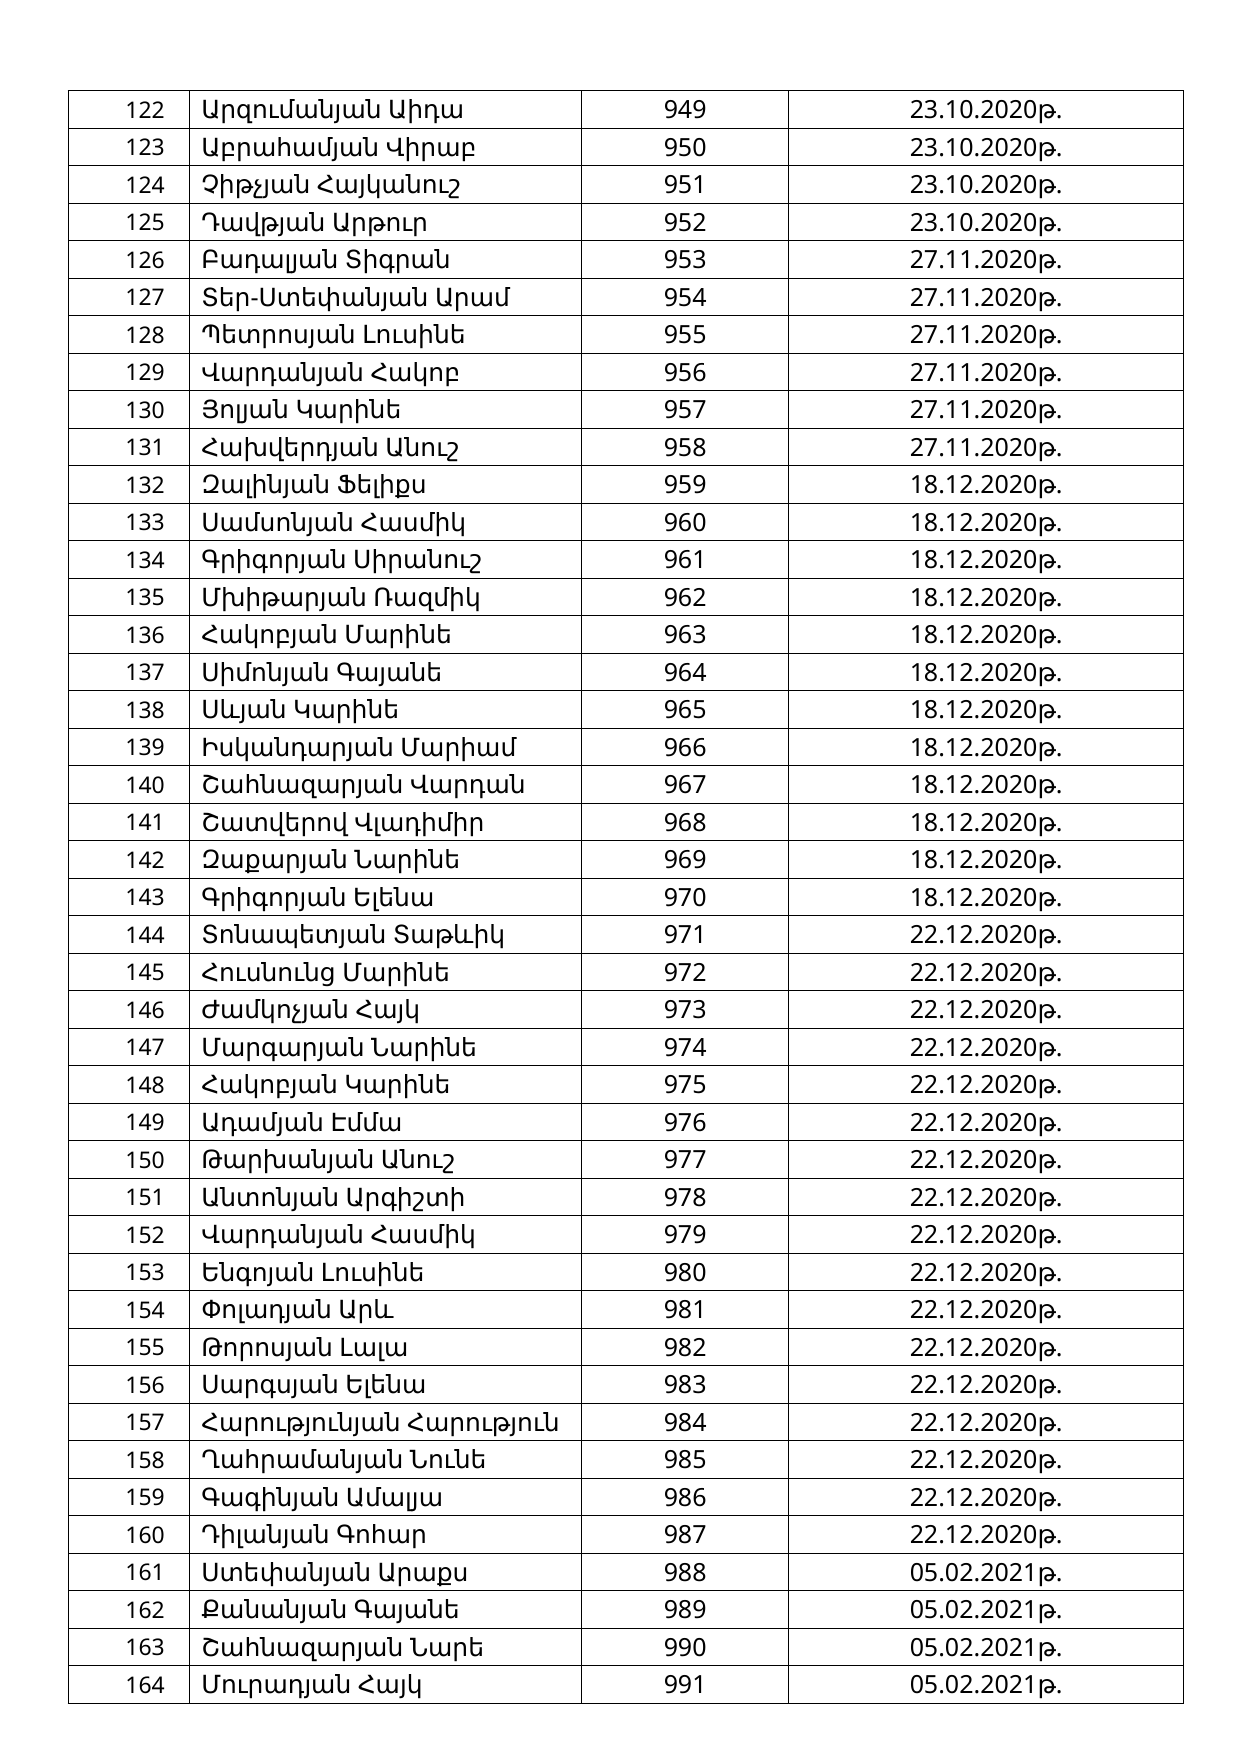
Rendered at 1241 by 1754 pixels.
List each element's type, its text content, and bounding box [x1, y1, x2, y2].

table_cell Յոլյան Կարինե [190, 391, 581, 427]
table_cell Թարխանյան Անուշ [190, 1141, 581, 1177]
table_cell 22.12.2020թ. [789, 1141, 1183, 1177]
table_cell Վարդանյան Հակոբ [190, 354, 581, 390]
table_cell 954 [582, 279, 788, 315]
table_cell 23.10.2020թ. [789, 204, 1183, 240]
table_cell 978 [582, 1179, 788, 1215]
table_cell 988 [582, 1554, 788, 1590]
table_cell Դավթյան Արթուր [190, 204, 581, 240]
table_cell 145 [69, 954, 189, 990]
table_cell Գագինյան Ամալյա [190, 1479, 581, 1515]
table_cell 27.11.2020թ. [789, 429, 1183, 465]
table_cell 136 [69, 616, 189, 652]
table_cell 162 [69, 1591, 189, 1627]
table_cell Ենգոյան Լուսինե [190, 1254, 581, 1290]
table_cell 154 [69, 1291, 189, 1327]
table_cell Անտոնյան Արգիշտի [190, 1179, 581, 1215]
table_cell Սևյան Կարինե [190, 691, 581, 727]
table_cell 122 [69, 91, 189, 127]
table_cell 18.12.2020թ. [789, 579, 1183, 615]
table_cell Դիլանյան Գոհար [190, 1516, 581, 1552]
table_cell Տոնապետյան Տաթևիկ [190, 916, 581, 952]
table_cell 23.10.2020թ. [789, 129, 1183, 165]
table_cell 123 [69, 129, 189, 165]
table_cell 972 [582, 954, 788, 990]
table_cell 18.12.2020թ. [789, 541, 1183, 577]
table_cell 980 [582, 1254, 788, 1290]
table_cell Շահնազարյան Նարե [190, 1629, 581, 1665]
table_cell Ժամկոչյան Հայկ [190, 991, 581, 1027]
table_cell 22.12.2020թ. [789, 1179, 1183, 1215]
table_cell Զալինյան Ֆելիքս [190, 466, 581, 502]
table_cell 22.12.2020թ. [789, 1291, 1183, 1327]
table_cell Աբրահամյան Վիրաբ [190, 129, 581, 165]
table_cell 955 [582, 316, 788, 352]
table_cell Փոլադյան Արև [190, 1291, 581, 1327]
table_cell Պետրոսյան Լուսինե [190, 316, 581, 352]
table_cell 146 [69, 991, 189, 1027]
table_cell Մխիթարյան Ռազմիկ [190, 579, 581, 615]
table_cell Սամսոնյան Հասմիկ [190, 504, 581, 540]
table_cell 960 [582, 504, 788, 540]
table_cell 18.12.2020թ. [789, 691, 1183, 727]
table_cell 22.12.2020թ. [789, 916, 1183, 952]
table_cell 128 [69, 316, 189, 352]
table_cell 18.12.2020թ. [789, 616, 1183, 652]
table_cell 124 [69, 166, 189, 202]
table_cell 22.12.2020թ. [789, 1104, 1183, 1140]
table_cell 975 [582, 1066, 788, 1102]
table_cell Արզումանյան Աիդա [190, 91, 581, 127]
table_cell Տեր-Ստեփանյան Արամ [190, 279, 581, 315]
table_cell 134 [69, 541, 189, 577]
table_cell 984 [582, 1404, 788, 1440]
table_cell 05.02.2021թ. [789, 1629, 1183, 1665]
table_cell 126 [69, 241, 189, 277]
table_cell Հախվերդյան Անուշ [190, 429, 581, 465]
table_cell 962 [582, 579, 788, 615]
table_cell 22.12.2020թ. [789, 954, 1183, 990]
table_cell 151 [69, 1179, 189, 1215]
table_cell 18.12.2020թ. [789, 504, 1183, 540]
table_cell 140 [69, 766, 189, 802]
table_cell 957 [582, 391, 788, 427]
table_cell 158 [69, 1441, 189, 1477]
table_cell Սիմոնյան Գայանե [190, 654, 581, 690]
table_cell 22.12.2020թ. [789, 1479, 1183, 1515]
table_cell 949 [582, 91, 788, 127]
table_cell 981 [582, 1291, 788, 1327]
table_cell Ստեփանյան Արաքս [190, 1554, 581, 1590]
table_cell 148 [69, 1066, 189, 1102]
table_cell 22.12.2020թ. [789, 991, 1183, 1027]
table_cell 986 [582, 1479, 788, 1515]
table_cell 18.12.2020թ. [789, 654, 1183, 690]
table_cell Չիթչյան Հայկանուշ [190, 166, 581, 202]
table_cell 990 [582, 1629, 788, 1665]
table_cell 982 [582, 1329, 788, 1365]
table_cell 971 [582, 916, 788, 952]
table_cell 966 [582, 729, 788, 765]
table_cell Մարգարյան Նարինե [190, 1029, 581, 1065]
table_cell 05.02.2021թ. [789, 1666, 1183, 1702]
table_cell 27.11.2020թ. [789, 354, 1183, 390]
table_cell 976 [582, 1104, 788, 1140]
table_cell 153 [69, 1254, 189, 1290]
table_cell Գրիգորյան Ելենա [190, 879, 581, 915]
table_cell Հարությունյան Հարություն [190, 1404, 581, 1440]
table_cell Սարգսյան Ելենա [190, 1366, 581, 1402]
table_cell 141 [69, 804, 189, 840]
table_cell 05.02.2021թ. [789, 1591, 1183, 1627]
table_cell Ղահրամանյան Նունե [190, 1441, 581, 1477]
table_cell 125 [69, 204, 189, 240]
table_cell 22.12.2020թ. [789, 1029, 1183, 1065]
table_cell 144 [69, 916, 189, 952]
table_cell Ադամյան Էմմա [190, 1104, 581, 1140]
table_cell Զաքարյան Նարինե [190, 841, 581, 877]
table_cell Հակոբյան Մարինե [190, 616, 581, 652]
table_cell 959 [582, 466, 788, 502]
table_cell 967 [582, 766, 788, 802]
table_cell 983 [582, 1366, 788, 1402]
table_cell 135 [69, 579, 189, 615]
table_cell Իսկանդարյան Մարիամ [190, 729, 581, 765]
table_cell 05.02.2021թ. [789, 1554, 1183, 1590]
table_cell 27.11.2020թ. [789, 316, 1183, 352]
table_cell 968 [582, 804, 788, 840]
table_cell 22.12.2020թ. [789, 1216, 1183, 1252]
table_cell 159 [69, 1479, 189, 1515]
table_cell 160 [69, 1516, 189, 1552]
table_cell 956 [582, 354, 788, 390]
table_cell Հակոբյան Կարինե [190, 1066, 581, 1102]
table_cell 150 [69, 1141, 189, 1177]
table_cell 991 [582, 1666, 788, 1702]
table_cell Մուրադյան Հայկ [190, 1666, 581, 1702]
table_cell 22.12.2020թ. [789, 1329, 1183, 1365]
table_cell 970 [582, 879, 788, 915]
table_cell 974 [582, 1029, 788, 1065]
table_cell Քանանյան Գայանե [190, 1591, 581, 1627]
table_cell 18.12.2020թ. [789, 804, 1183, 840]
table_cell 963 [582, 616, 788, 652]
table_cell 161 [69, 1554, 189, 1590]
table_cell 23.10.2020թ. [789, 166, 1183, 202]
table_cell 22.12.2020թ. [789, 1441, 1183, 1477]
table_cell 129 [69, 354, 189, 390]
table_cell 155 [69, 1329, 189, 1365]
table_cell 969 [582, 841, 788, 877]
table_cell 23.10.2020թ. [789, 91, 1183, 127]
table_cell Գրիգորյան Սիրանուշ [190, 541, 581, 577]
table_cell 137 [69, 654, 189, 690]
table_cell 152 [69, 1216, 189, 1252]
table_cell 157 [69, 1404, 189, 1440]
table_cell 18.12.2020թ. [789, 879, 1183, 915]
table_cell 952 [582, 204, 788, 240]
table_cell 27.11.2020թ. [789, 279, 1183, 315]
table_cell 18.12.2020թ. [789, 841, 1183, 877]
table_cell Շահնազարյան Վարդան [190, 766, 581, 802]
table_cell 950 [582, 129, 788, 165]
table_cell 951 [582, 166, 788, 202]
table_cell 22.12.2020թ. [789, 1066, 1183, 1102]
table_cell 22.12.2020թ. [789, 1254, 1183, 1290]
table_cell 22.12.2020թ. [789, 1516, 1183, 1552]
table_cell 27.11.2020թ. [789, 391, 1183, 427]
table_cell 164 [69, 1666, 189, 1702]
table_cell 149 [69, 1104, 189, 1140]
table_cell 965 [582, 691, 788, 727]
table_cell Հուսնունց Մարինե [190, 954, 581, 990]
table_cell 18.12.2020թ. [789, 466, 1183, 502]
table_cell Վարդանյան Հասմիկ [190, 1216, 581, 1252]
table_cell 163 [69, 1629, 189, 1665]
table_cell 22.12.2020թ. [789, 1366, 1183, 1402]
table_cell Թորոսյան Լալա [190, 1329, 581, 1365]
table_cell 22.12.2020թ. [789, 1404, 1183, 1440]
table_cell 143 [69, 879, 189, 915]
table_cell 953 [582, 241, 788, 277]
table_cell 961 [582, 541, 788, 577]
table_cell Շատվերով Վլադիմիր [190, 804, 581, 840]
table_cell 958 [582, 429, 788, 465]
table_cell 985 [582, 1441, 788, 1477]
table_cell 132 [69, 466, 189, 502]
table_cell 977 [582, 1141, 788, 1177]
table_cell 131 [69, 429, 189, 465]
table_cell 18.12.2020թ. [789, 766, 1183, 802]
table_cell 156 [69, 1366, 189, 1402]
table_cell 147 [69, 1029, 189, 1065]
table_cell 130 [69, 391, 189, 427]
table_cell 127 [69, 279, 189, 315]
table_cell 138 [69, 691, 189, 727]
table_cell 18.12.2020թ. [789, 729, 1183, 765]
table_cell 139 [69, 729, 189, 765]
table_cell 979 [582, 1216, 788, 1252]
table_cell 973 [582, 991, 788, 1027]
table_cell Բադալյան Տիգրան [190, 241, 581, 277]
table_cell 27.11.2020թ. [789, 241, 1183, 277]
table_cell 142 [69, 841, 189, 877]
table_cell 987 [582, 1516, 788, 1552]
table_cell 989 [582, 1591, 788, 1627]
table_cell 133 [69, 504, 189, 540]
table_cell 964 [582, 654, 788, 690]
